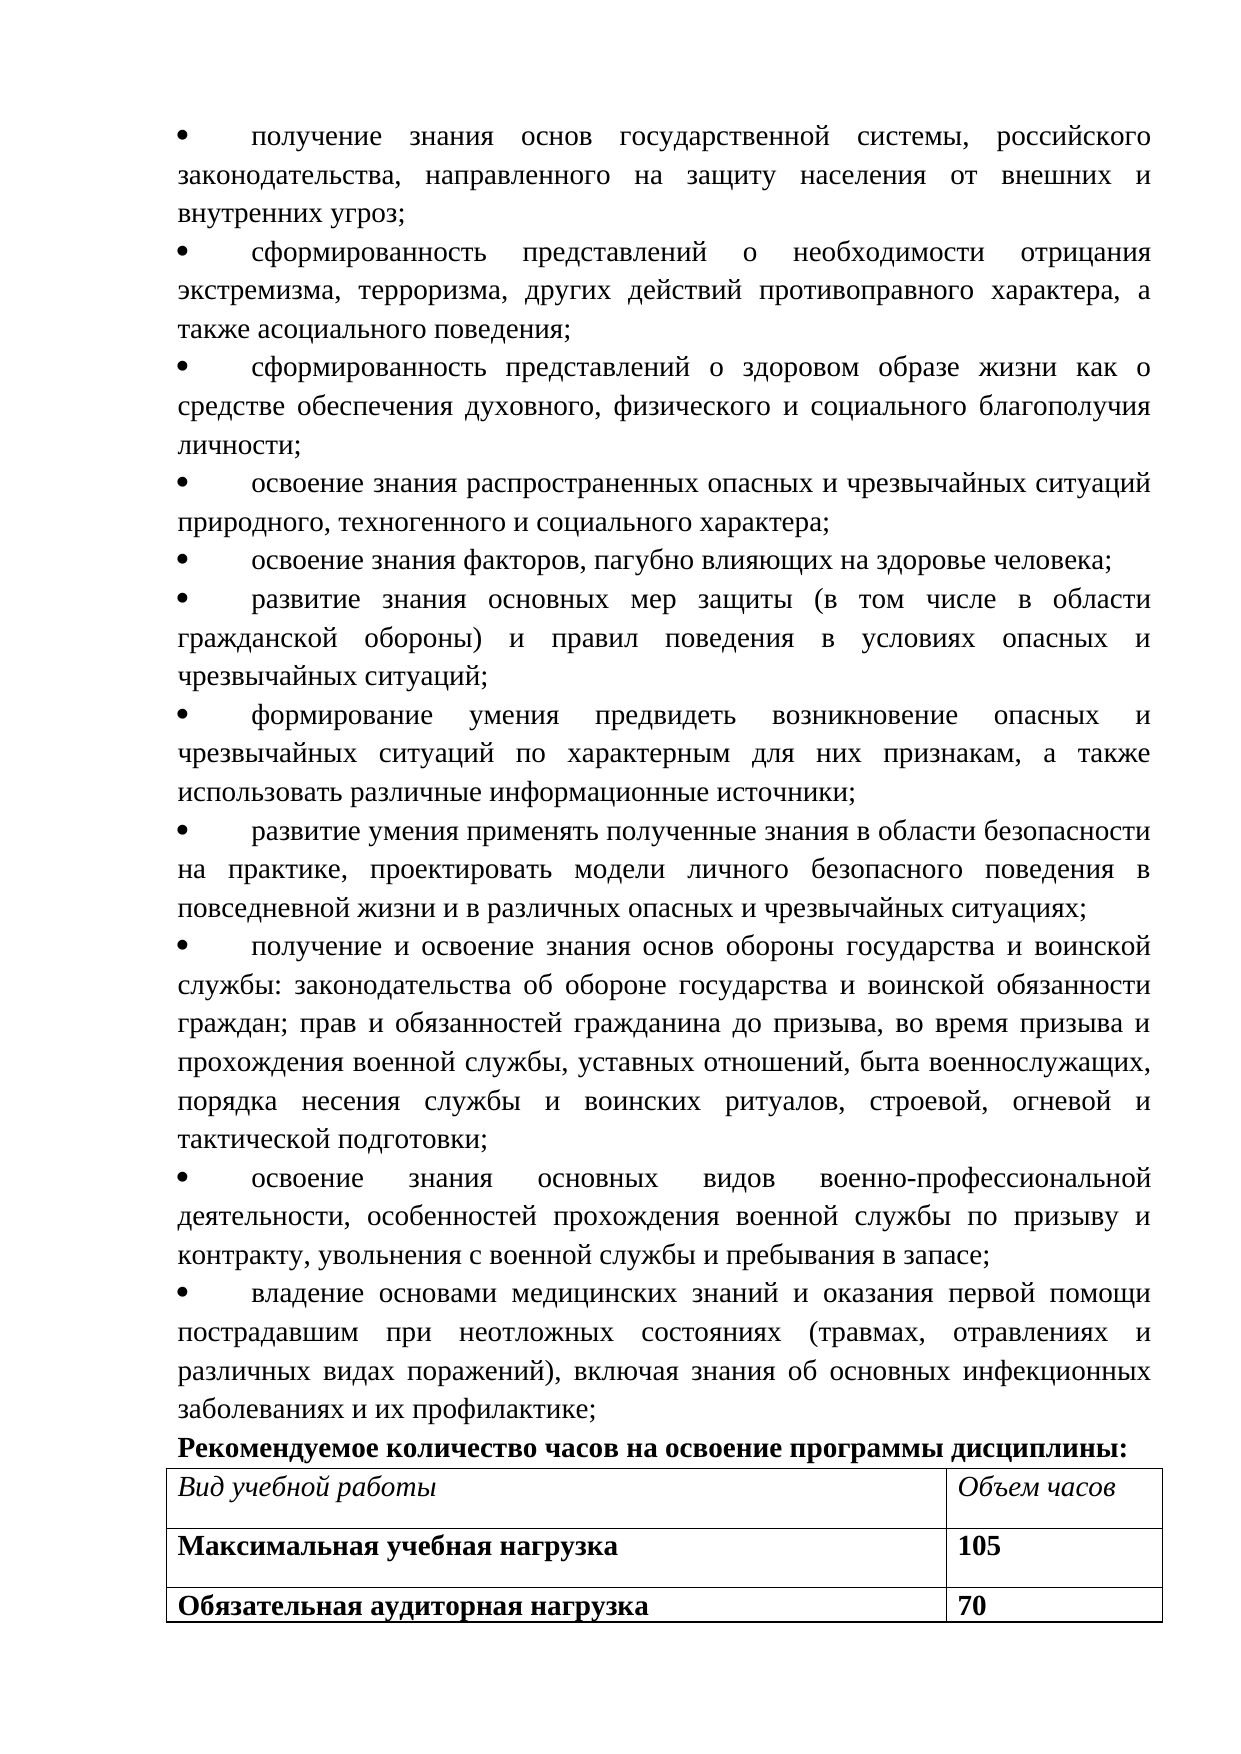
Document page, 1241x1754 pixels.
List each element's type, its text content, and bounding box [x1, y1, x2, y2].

list сформированность представлений о необходимости отрицания экстремизма, терроризма, других действий противоправного характера, а также асоциального поведения; [177, 234, 1152, 344]
list развитие умения применять полученные знания в области безопасности на практике, проектировать модели личного безопасного поведения в повседневной жизни и в различных опасных и чрезвычайных ситуациях; [177, 813, 1152, 923]
list освоение знания факторов, пагубно влияющих на здоровье человека; [177, 542, 1152, 576]
table_header Объем часов [947, 1469, 1162, 1527]
list формирование умения предвидеть возникновение опасных и чрезвычайных ситуаций по характерным для них признакам, а также использовать различные информационные источники; [177, 697, 1152, 808]
list освоение знания распространенных опасных и чрезвычайных ситуаций природного, техногенного и социального характера; [177, 465, 1152, 537]
text Рекомендуемое количество часов на освоение программы дисциплины: [177, 1430, 1152, 1463]
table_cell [167, 1588, 946, 1621]
list владение основами медицинских знаний и оказания первой помощи пострадавшим при неотложных состояниях (травмах, отравлениях и различных видах поражений), включая знания об основных инфекционных заболеваниях и их профилактике; [177, 1275, 1152, 1425]
list получение знания основ государственной системы, российского законодательства, направленного на защиту населения от внешних и внутренних угроз; [177, 118, 1152, 229]
list освоение знания основных видов военно-профессиональной деятельности, особенностей прохождения военной службы по призыву и контракту, увольнения с военной службы и пребывания в запасе; [177, 1160, 1152, 1270]
table_cell 70 [947, 1588, 1162, 1621]
table_cell 105 [947, 1529, 1162, 1587]
table_cell Максимальная учебная нагрузка [167, 1529, 946, 1587]
list сформированность представлений о здоровом образе жизни как о средстве обеспечения духовного, физического и социального благополучия личности; [177, 349, 1152, 460]
table_header Вид учебной работы [167, 1469, 946, 1527]
list развитие знания основных мер защиты (в том числе в области гражданской обороны) и правил поведения в условиях опасных и чрезвычайных ситуаций; [177, 581, 1152, 692]
list получение и освоение знания основ обороны государства и воинской службы: законодательства об обороне государства и воинской обязанности граждан; прав и обязанностей гражданина до призыва, во время призыва и прохождения военной службы, уставных отношений, быта военнослужащих, порядка несения службы и воинских ритуалов, строевой, огневой и тактической подготовки; [177, 928, 1152, 1155]
